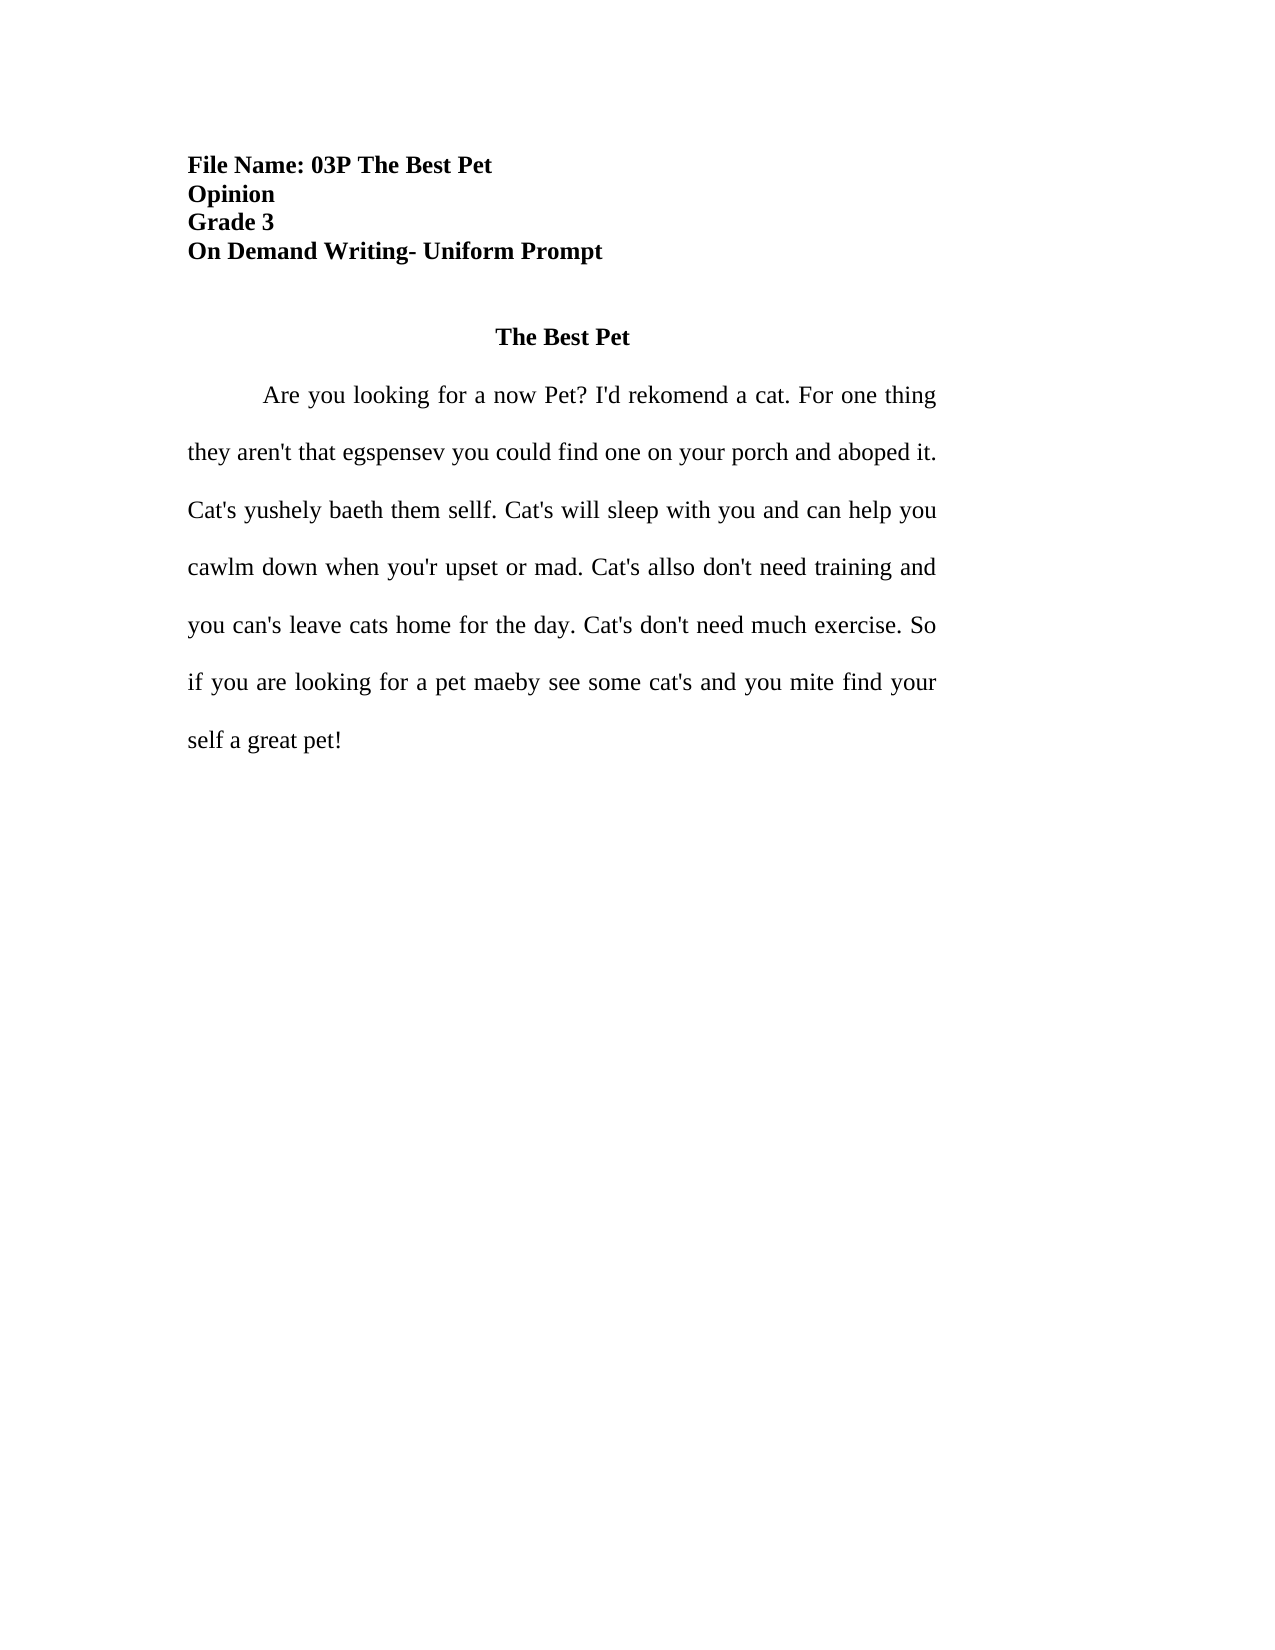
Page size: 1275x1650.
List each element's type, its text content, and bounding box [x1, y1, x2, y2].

text The Best Pet [187, 322, 937, 351]
text Grade 3 [187, 207, 1087, 236]
text On Demand Writing- Uniform Prompt [187, 236, 1087, 265]
text Are you looking for a now Pet? I'd rekomend a cat. For one thing they aren't that egspensev you could find one on your porch and aboped it. Cat's yushely baeth them sellf. Cat's will sleep with you and can help you cawlm down when you'r upset or mad. Cat's allso don't need training and you can's leave cats home for the day. Cat's don't need much exercise. So if you are looking for a pet maeby see some cat's and you mite find your self a great pet! [187, 380, 937, 754]
text Opinion [187, 179, 1087, 207]
text File Name: 03P The Best Pet [187, 150, 1087, 179]
